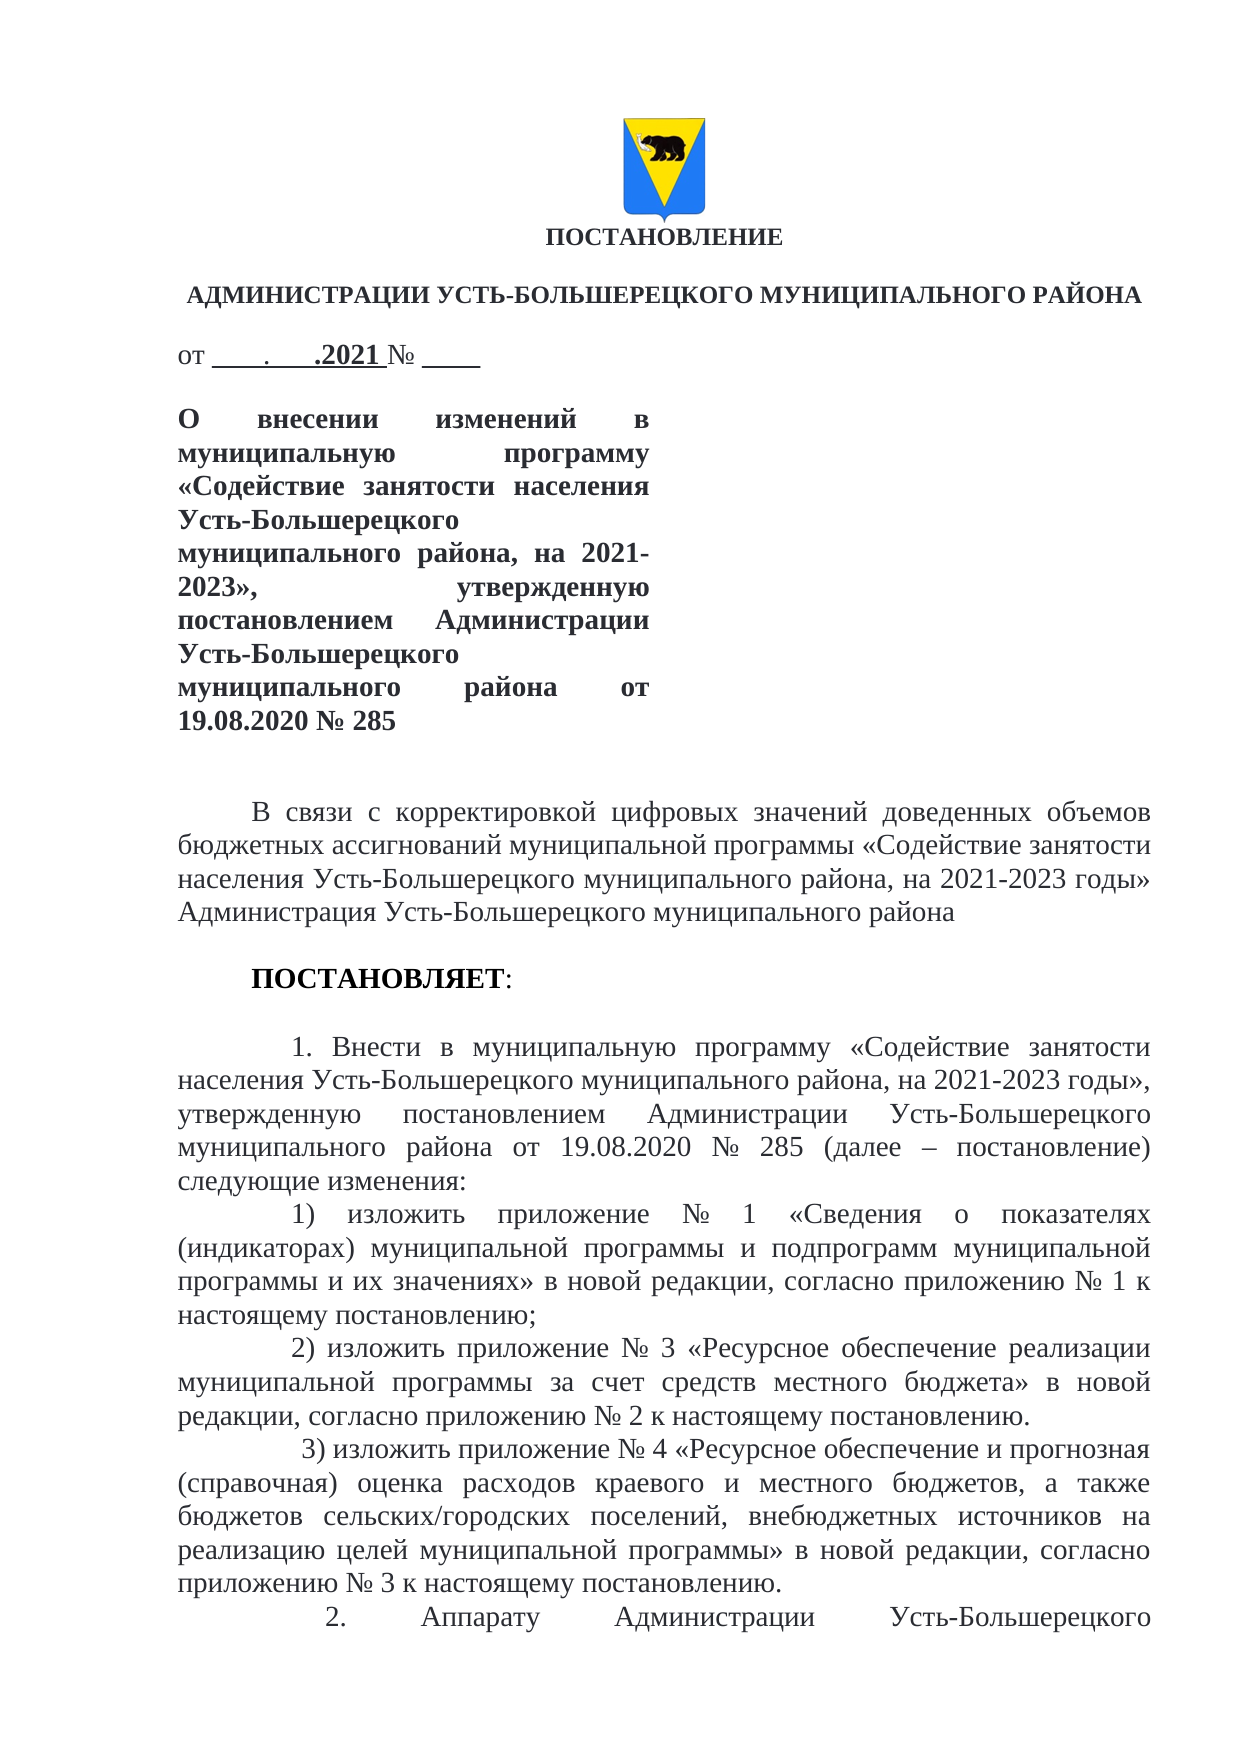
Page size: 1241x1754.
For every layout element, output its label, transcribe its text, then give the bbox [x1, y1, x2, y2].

text 3) изложить приложение № 4 «Ресурсное обеспечение и прогнозная (справочная) оценка расходов краевого и местного бюджетов, а также бюджетов сельских/городских поселений, внебюджетных источников на реализацию целей муниципальной программы» в новой редакции, согласно приложению № 3 к настоящему постановлению. [177, 1431, 1152, 1599]
text ПОСТАНОВЛЯЕТ: [177, 962, 1152, 995]
text от _ . .2021 № ____ [177, 342, 1152, 371]
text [177, 1599, 1152, 1632]
text 1) изложить приложение № 1 «Сведения о показателях (индикаторах) муниципальной программы и подпрограмм муниципальной программы и их значениях» в новой редакции, согласно приложению № 1 к настоящему постановлению; [177, 1196, 1152, 1331]
picture [623, 118, 706, 223]
text О внесении изменений в муниципальную программу «Содействие занятости населения Усть-Большерецкого муниципального района, на 2021-2023», утвержденную постановлением Администрации Усть-Большерецкого муниципального района от 19.08.2020 № 285 [177, 401, 649, 737]
text 2) изложить приложение № 3 «Ресурсное обеспечение реализации муниципальной программы за счет средств местного бюджета» в новой редакции, согласно приложению № 2 к настоящему постановлению. [177, 1331, 1152, 1431]
text ПОСТАНОВЛЕНИЕ [177, 222, 1152, 251]
text АДМИНИСТРАЦИИ УСТЬ-БОЛЬШЕРЕЦКОГО МУНИЦИПАЛЬНОГО РАЙОНА [177, 280, 1152, 309]
text 1. Внести в муниципальную программу «Содействие занятости населения Усть-Большерецкого муниципального района, на 2021-2023 годы», утвержденную постановлением Администрации Усть-Большерецкого муниципального района от 19.08.2020 № 285 (далее – постановление) следующие изменения: [177, 1029, 1152, 1196]
text В связи с корректировкой цифровых значений доведенных объемов бюджетных ассигнований муниципальной программы «Содействие занятости населения Усть-Большерецкого муниципального района, на 2021-2023 годы» Администрация Усть-Большерецкого муниципального района [177, 794, 1152, 928]
